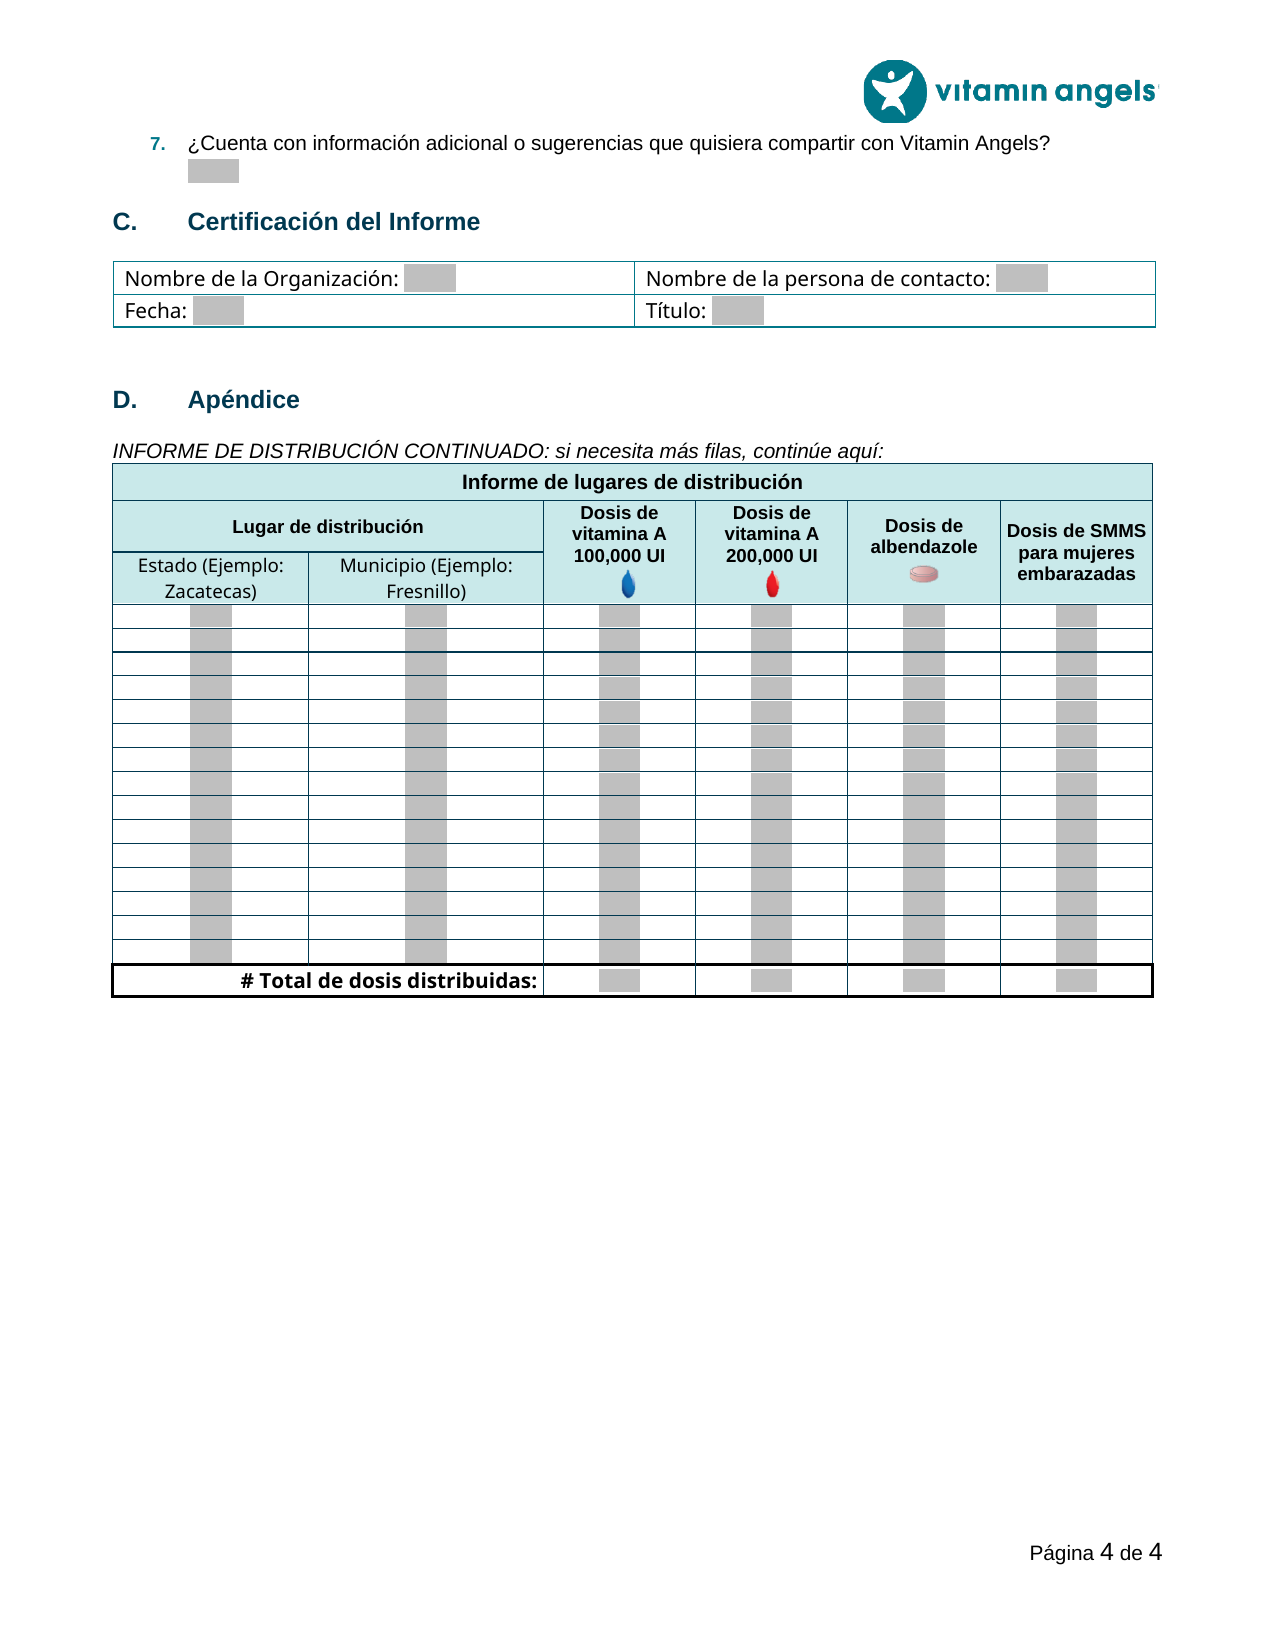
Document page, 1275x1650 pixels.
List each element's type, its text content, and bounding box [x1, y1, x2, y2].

table_cell [696, 868, 751, 891]
table_cell [113, 653, 190, 675]
table_cell [113, 820, 190, 843]
table_cell [1097, 916, 1152, 939]
picture [760, 566, 783, 603]
table_cell [945, 916, 1000, 939]
table_cell [640, 916, 695, 939]
table_cell [792, 844, 847, 867]
table_cell [232, 700, 308, 723]
table_cell [1097, 653, 1152, 675]
table_cell [1001, 966, 1151, 994]
table_cell Dosis de vitamina A 200,000 UI [696, 501, 847, 603]
table_cell [640, 820, 695, 843]
table_cell [309, 700, 405, 723]
table_cell [113, 724, 190, 747]
table_cell [1001, 700, 1152, 723]
text INFORME DE DISTRIBUCIÓN CONTINUADO: si necesita más filas, continúe aquí: [112, 439, 1162, 463]
table_cell [309, 916, 405, 939]
table_cell [309, 748, 405, 771]
table_cell [945, 820, 1000, 843]
table_cell [113, 605, 190, 627]
table_cell [1001, 629, 1056, 651]
table_cell Título: [635, 295, 1155, 326]
table_cell [113, 772, 190, 795]
table_cell [792, 653, 847, 675]
table_cell [792, 940, 847, 963]
table_cell [544, 844, 599, 867]
table_cell [447, 940, 543, 963]
table_cell [232, 653, 308, 675]
table_cell [232, 916, 308, 939]
table_cell [792, 820, 847, 843]
table_cell [848, 772, 1000, 795]
table_header Nombre de la persona de contacto: [635, 262, 1155, 294]
table_cell [848, 653, 903, 675]
table_cell [309, 605, 405, 627]
table_cell [696, 966, 847, 994]
table_cell [1097, 868, 1152, 891]
table_cell [544, 724, 695, 747]
table_cell [1001, 605, 1056, 627]
table_cell [848, 868, 903, 891]
table_cell [309, 653, 405, 675]
table_cell [1001, 916, 1056, 939]
table_cell Estado (Ejemplo: Zacatecas) [113, 553, 308, 603]
table_cell [1001, 892, 1056, 915]
table_cell [232, 676, 308, 699]
table_header Nombre de la Organización: [114, 262, 634, 294]
table_cell [640, 892, 695, 915]
table_cell [1001, 724, 1152, 747]
table_cell [945, 892, 1000, 915]
table_cell [1097, 796, 1152, 819]
table_cell [113, 796, 190, 819]
picture [904, 557, 944, 591]
table_cell [1001, 653, 1056, 675]
table_cell [848, 892, 903, 915]
table_cell Fecha: [114, 295, 634, 326]
table_cell Dosis de vitamina A 100,000 UI [544, 501, 695, 603]
table_cell [232, 820, 308, 843]
table_cell [447, 868, 543, 891]
table_cell [544, 868, 599, 891]
table_cell [309, 796, 405, 819]
table_cell [544, 796, 599, 819]
table_cell [544, 629, 599, 651]
table_cell [696, 820, 751, 843]
list ¿Cuenta con información adicional o sugerencias que quisiera compartir con Vitamin Angels? [150, 131, 1162, 155]
table_cell [640, 868, 695, 891]
table_cell [1001, 748, 1152, 771]
subtitle Apéndice [112, 385, 1162, 414]
table_cell [232, 796, 308, 819]
table_cell [1001, 868, 1056, 891]
table_cell [544, 605, 599, 627]
table_cell [447, 916, 543, 939]
table_cell [640, 796, 695, 819]
table_cell [232, 748, 308, 771]
table_cell [696, 653, 751, 675]
table_cell [1001, 844, 1056, 867]
table_cell [113, 844, 190, 867]
table_cell [447, 796, 543, 819]
table_cell [232, 772, 308, 795]
table_cell Lugar de distribución [113, 501, 543, 551]
table_cell [544, 916, 599, 939]
table_cell [113, 700, 190, 723]
table_cell [945, 844, 1000, 867]
table_cell [232, 629, 308, 651]
table_cell [1097, 605, 1152, 627]
table_cell [1001, 796, 1056, 819]
table_cell [309, 868, 405, 891]
table_cell [113, 868, 190, 891]
table_cell [309, 772, 405, 795]
table_cell [848, 844, 903, 867]
table_cell [848, 724, 1000, 747]
table_cell [945, 868, 1000, 891]
table_cell [447, 748, 543, 771]
table_cell [640, 844, 695, 867]
table_cell [309, 724, 405, 747]
table_header Informe de lugares de distribución [113, 464, 1152, 500]
picture [862, 60, 1160, 123]
table_cell [945, 940, 1000, 963]
table_cell [447, 724, 543, 747]
table_cell [232, 724, 308, 747]
table_cell [544, 940, 599, 963]
table_cell [447, 844, 543, 867]
table_cell [113, 892, 190, 915]
table_cell [696, 724, 847, 747]
table_cell [447, 676, 543, 699]
table_cell [1001, 940, 1056, 963]
table_cell [544, 653, 599, 675]
table_cell [696, 892, 751, 915]
table_cell [309, 676, 405, 699]
table_cell Municipio (Ejemplo: Fresnillo) [309, 553, 543, 603]
table_cell [232, 605, 308, 627]
table_cell [696, 916, 751, 939]
table_cell [232, 940, 308, 963]
table_cell [848, 916, 903, 939]
table_cell [792, 916, 847, 939]
table_cell [309, 940, 405, 963]
table_cell # Total de dosis distribuidas: [114, 966, 543, 994]
table_cell [113, 629, 190, 651]
table_cell [696, 700, 847, 723]
table_cell [792, 868, 847, 891]
table_cell [447, 605, 543, 627]
table_cell [848, 605, 903, 627]
table_cell [447, 892, 543, 915]
table_cell [945, 629, 1000, 651]
table_cell [640, 653, 695, 675]
subtitle Certificación del Informe [112, 207, 1162, 236]
table_cell [696, 940, 751, 963]
table_cell [544, 772, 695, 795]
table_cell [792, 892, 847, 915]
table_cell [447, 629, 543, 651]
table_cell [848, 820, 903, 843]
table_cell [1001, 676, 1152, 699]
table_cell [544, 892, 599, 915]
table_cell [792, 629, 847, 651]
table_cell [640, 605, 695, 627]
table_cell [792, 796, 847, 819]
picture [613, 566, 647, 602]
table_cell [640, 940, 695, 963]
table_cell [945, 605, 1000, 627]
table_cell [544, 966, 695, 994]
table_cell [1097, 940, 1152, 963]
table_cell [232, 892, 308, 915]
table_cell [848, 629, 903, 651]
table_cell [309, 844, 405, 867]
table_cell [696, 772, 847, 795]
table_cell [309, 892, 405, 915]
table_cell [792, 605, 847, 627]
table_cell [1097, 629, 1152, 651]
table_cell [696, 676, 847, 699]
table_cell [447, 700, 543, 723]
table_cell [113, 676, 190, 699]
table_cell [447, 772, 543, 795]
table_cell [1097, 844, 1152, 867]
table_cell [1097, 820, 1152, 843]
table_cell [640, 629, 695, 651]
table_cell [848, 700, 1000, 723]
table_cell [696, 629, 751, 651]
table_cell [696, 844, 751, 867]
table_cell [544, 748, 695, 771]
table_cell [544, 820, 599, 843]
table_cell [848, 748, 1000, 771]
table_cell [696, 605, 751, 627]
table_cell [544, 700, 695, 723]
table_cell [848, 966, 1000, 994]
table_cell [544, 676, 695, 699]
table_cell [1001, 820, 1056, 843]
table_cell [1001, 772, 1152, 795]
table_cell [113, 916, 190, 939]
table_cell [848, 940, 903, 963]
table_cell [309, 820, 405, 843]
table_cell [945, 796, 1000, 819]
table_cell [1097, 892, 1152, 915]
table_cell Dosis de SMMS para mujeres embarazadas [1001, 501, 1152, 603]
table_cell [945, 653, 1000, 675]
table_cell [113, 748, 190, 771]
table_cell Dosis de albendazole [848, 501, 1000, 603]
table_cell [848, 796, 903, 819]
table_cell [232, 868, 308, 891]
table_cell [696, 748, 847, 771]
table_cell [309, 629, 405, 651]
table_cell [232, 844, 308, 867]
table_cell [113, 940, 190, 963]
table_cell [848, 676, 1000, 699]
table_cell [447, 653, 543, 675]
table_cell [447, 820, 543, 843]
table_cell [696, 796, 751, 819]
